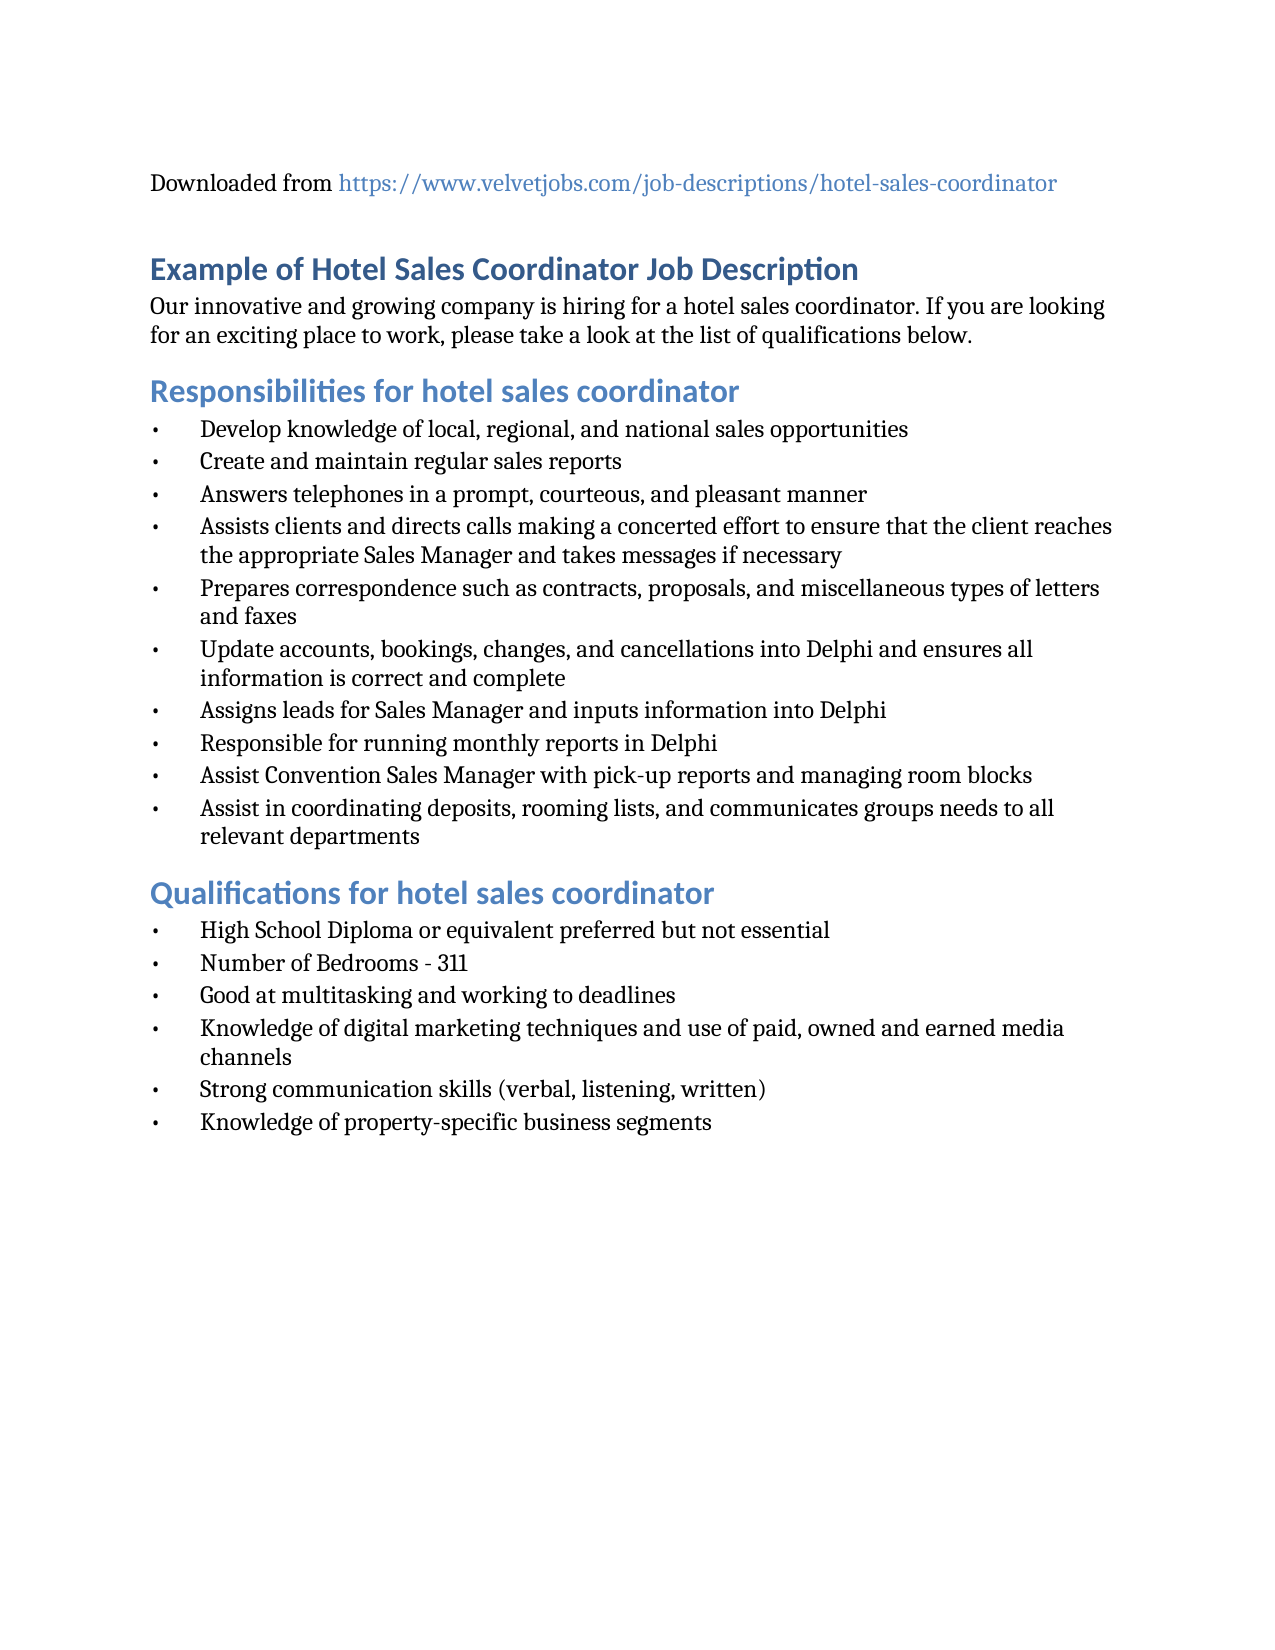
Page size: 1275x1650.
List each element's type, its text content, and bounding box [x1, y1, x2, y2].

subtitle Example of Hotel Sales Coordinator Job Description [150, 247, 1125, 288]
list Responsible for running monthly reports in Delphi [150, 728, 1125, 757]
list Number of Bedrooms - 311 [150, 949, 1125, 978]
list Good at multitasking and working to deadlines [150, 981, 1125, 1010]
text Downloaded from https://www.velvetjobs.com/job-descriptions/hotel-sales-coordinator [150, 169, 1125, 197]
list Assigns leads for Sales Manager and inputs information into Delphi [150, 696, 1125, 725]
list Create and maintain regular sales reports [150, 447, 1125, 476]
subtitle Qualifications for hotel sales coordinator [150, 872, 1125, 913]
subtitle Responsibilities for hotel sales coordinator [150, 370, 1125, 411]
list Answers telephones in a prompt, courteous, and pleasant manner [150, 480, 1125, 508]
list Assist Convention Sales Manager with pick-up reports and managing room blocks [150, 761, 1125, 790]
list Prepares correspondence such as contracts, proposals, and miscellaneous types of letters and faxes [150, 573, 1125, 631]
list Develop knowledge of local, regional, and national sales opportunities [150, 415, 1125, 443]
list Assists clients and directs calls making a concerted effort to ensure that the client reaches the appropriate Sales Manager and takes messages if necessary [150, 512, 1125, 570]
list Assist in coordinating deposits, rooming lists, and communicates groups needs to all relevant departments [150, 793, 1125, 851]
list Strong communication skills (verbal, listening, written) [150, 1075, 1125, 1104]
list Knowledge of digital marketing techniques and use of paid, owned and earned media channels [150, 1014, 1125, 1071]
list High School Diploma or equivalent preferred but not essential [150, 916, 1125, 945]
text Our innovative and growing company is hiring for a hotel sales coordinator. If you are looking for an exciting place to work, please take a look at the list of qualifications below. [150, 292, 1125, 349]
list Knowledge of property-specific business segments [150, 1108, 1125, 1136]
list Update accounts, bookings, changes, and cancellations into Delphi and ensures all information is correct and complete [150, 635, 1125, 692]
